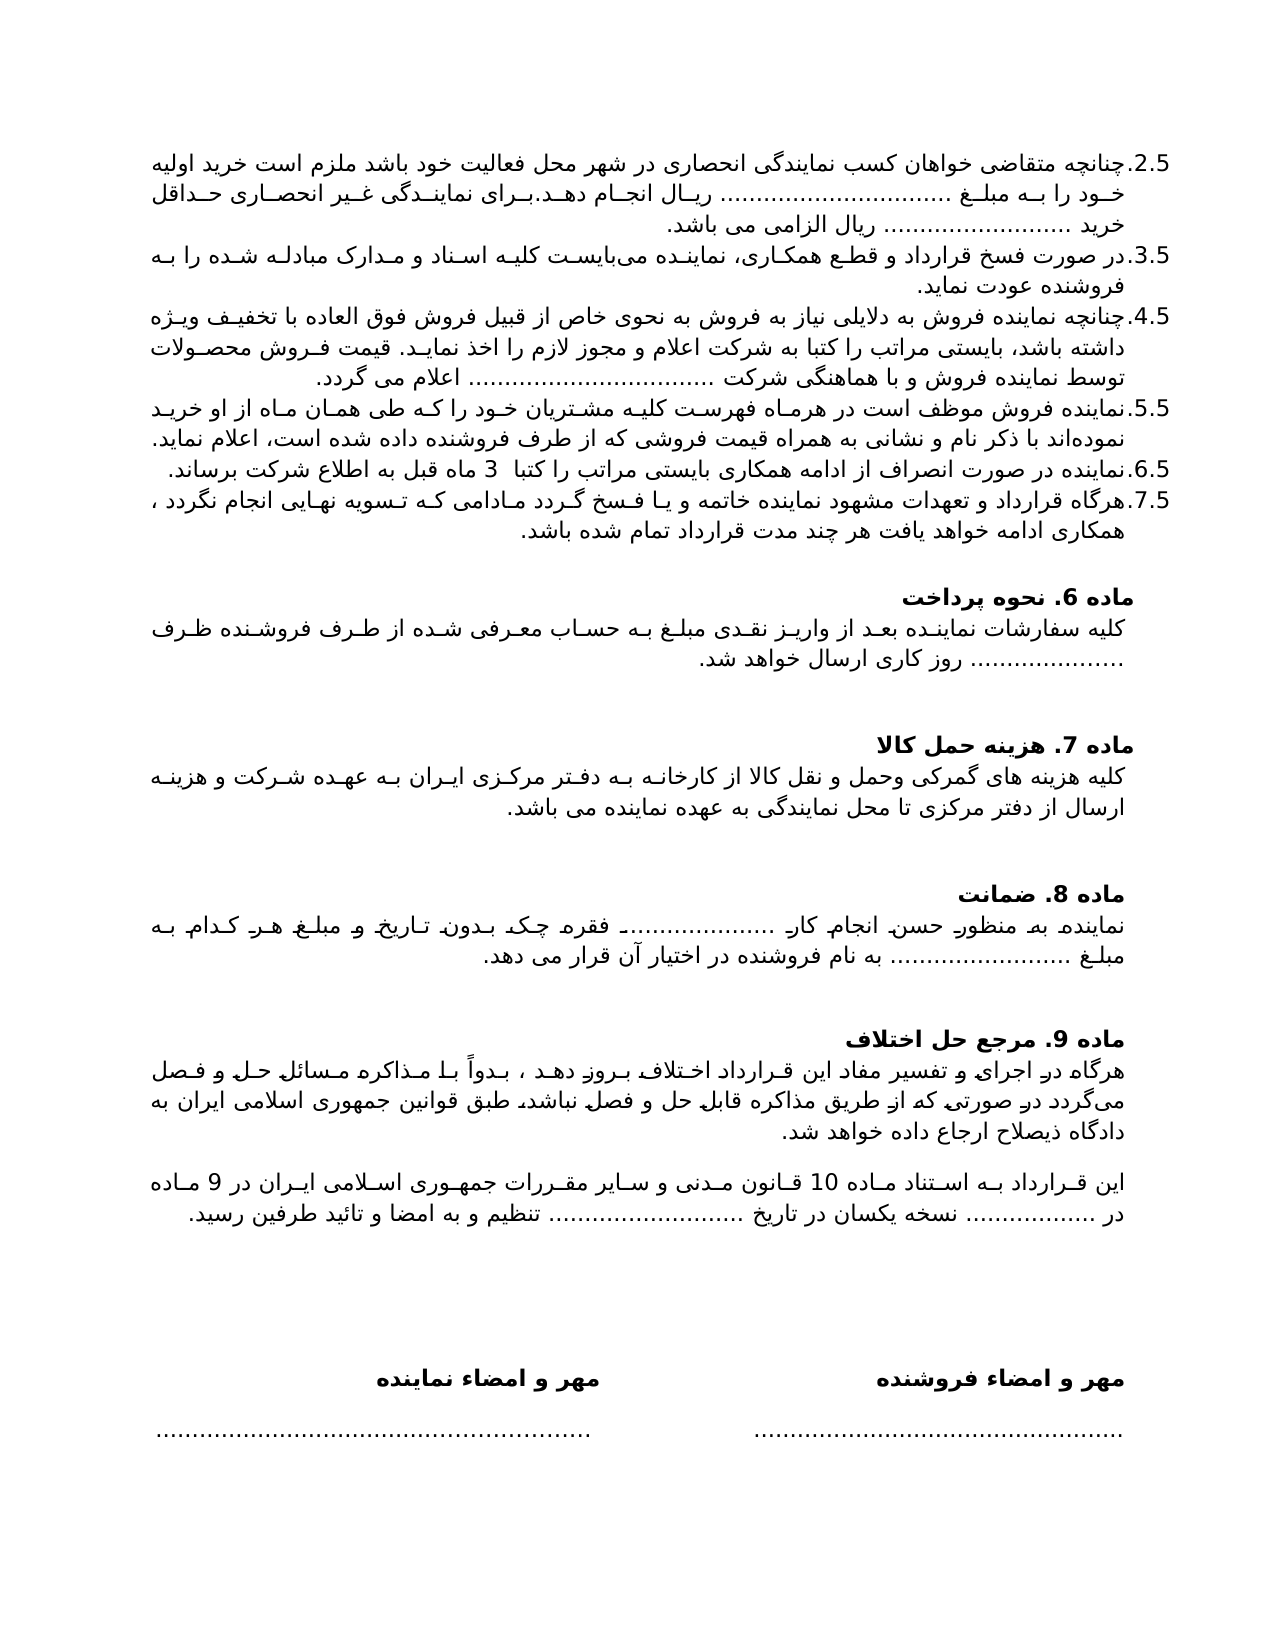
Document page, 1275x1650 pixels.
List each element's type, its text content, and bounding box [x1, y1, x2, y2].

text ماده 7. هزینه حمل کالا [150, 733, 1134, 759]
text مهر و امضاء فروشنده مهر و امضاء نماینده [150, 1365, 1125, 1392]
text ................................................... …………………...................................... [150, 1417, 1125, 1443]
text این قرارداد به استناد ماده 10 قانون مدنی و سایر مقررات جمهوری اسلامی ایران در 9 ماده در .................. نسخه یکسان در تاریخ ........................... تنظیم و به امضا و تائید طرفین رسید. [150, 1169, 1125, 1227]
list نماینده در صورت انصراف از ادامه همکاری بایستی مراتب را کتبا 3 ماه قبل به اطلاع شرکت برساند. [150, 456, 1127, 483]
text ﻣﺎده 9. ﻣﺮﺟﻊ ﺣﻞ اﺧﺘﻼف [150, 1026, 1125, 1053]
text ﻣﺎده 8. ﺿﻤﺎﻧﺖ [150, 881, 1125, 908]
list چنانچه متقاضی خواهان کسب نمایندگی انحصاری در شهر محل فعالیت خود باشد ملزم است خرید اولیه خود را به مبلغ ................................ ریال انجام دهد.برای نمایندگی غیر انحصاری حداقل خرید .......................... ریال الزامی می باشد. [150, 150, 1127, 238]
text كلیه هزینه های گمركی وحمل و نقل كالا از کارخانه به دفتر مرکزی ایران به عهده شرکت و هزینه ارسال از دفتر مرکزی تا محل نمایندگی به عهده نماینده می باشد. [150, 763, 1125, 821]
list ﻫﺮﮔﺎه ﻗﺮارداد و ﺗﻌﻬﺪات ﻣﺸﻬﻮد ﻧﻤﺎﯾﻨﺪه ﺧﺎﺗﻤﻪ و ﯾـﺎ ﻓـﺴﺦ ﮔـﺮدد ﻣـﺎداﻣﯽ ﮐـﻪ ﺗـﺴﻮﯾﻪ ﻧﻬـﺎﯾﯽ انجام ﻧﮕﺮدد ، همکاری ادامه خواهد یافت ﻫﺮ ﭼﻨﺪ ﻣﺪت ﻗﺮارداد ﺗﻤﺎم ﺷﺪه ﺑﺎﺷﺪ. [150, 487, 1127, 544]
list نماینده فروش موظف است در هرماه فهرست کلیه مشتریان خود را که طی همان ماه از او خرید نموده‌اند با ذکر نام و نشانی به همراه قیمت فروشی که از طرف فروشنده داده شده است، اعلام نماید. [150, 395, 1127, 452]
text ﻫﺮﮔﺎه در اﺟﺮای و ﺗﻔﺴﯿﺮ ﻣﻔﺎد اﯾﻦ ﻗـﺮارداد اﺧـﺘﻼف ﺑـﺮوز دﻫـﺪ ، ﺑـﺪواً ﺑـﺎ ﻣـﺬاﮐﺮه ﻣـﺴﺎﺋﻞ ﺣـﻞ و ﻓـﺼﻞ ﻣﯽﮔﺮدد در ﺻﻮرﺗﯽ ﮐﻪ از ﻃﺮﯾﻖ ﻣﺬاﮐﺮه ﻗﺎﺑﻞ ﺣﻞ و ﻓﺼﻞ ﻧﺒﺎﺷﺪ، طبق قوانین جمهوری اسلامی ایران به دادگاه ذیصلاح ارجاع داده خواهد شد. [150, 1057, 1125, 1145]
text کلیه سفارشات نماینده بعد از واریز نقدی مبلغ به حساب معرفی شده از طرف فروشنده ظرف ……............... روز کاری ارسال خواهد شد. [150, 615, 1125, 672]
list چنانچه نماینده فروش به دلایلی نیاز به فروش به نحوی خاص از قبیل فروش فوق العاده با تخفیف ویژه داشته باشد، بایستی مراتب را کتبا به شرکت اعلام و مجوز لازم را اخذ نماید. قیمت فروش محصولات توسط نماینده فروش و با هماهنگی شرکت .................................. اعلام می گردد. [150, 303, 1127, 391]
text ماده 6. ﻧﺤﻮه ﭘﺮداﺧﺖ [150, 584, 1134, 611]
text ﻧﻤﺎﯾﻨﺪه ﺑﻪ ﻣﻨﻈﻮر ﺣﺴﻦ اﻧﺠﺎم ﮐﺎر ..................... ﻓﻘﺮه ﭼـﮏ ﺑـﺪون ﺗـﺎرﯾﺦ و ﻣﺒﻠـﻎ ﻫـﺮ ﮐـﺪام ﺑـﻪ ﻣﺒﻠـﻎ ......................... ﺑﻪ ﻧﺎم ﻓﺮوﺷﻨﺪه در اﺧﺘﯿﺎر آن ﻗﺮار ﻣﯽ دﻫﺪ. [150, 912, 1125, 969]
list در صورت فسخ قرارداد و قطع همکاری، نماینده می‌بایست کلیه اسناد و مدارک مبادله شده را به فروشنده عودت نماید. [150, 242, 1127, 299]
